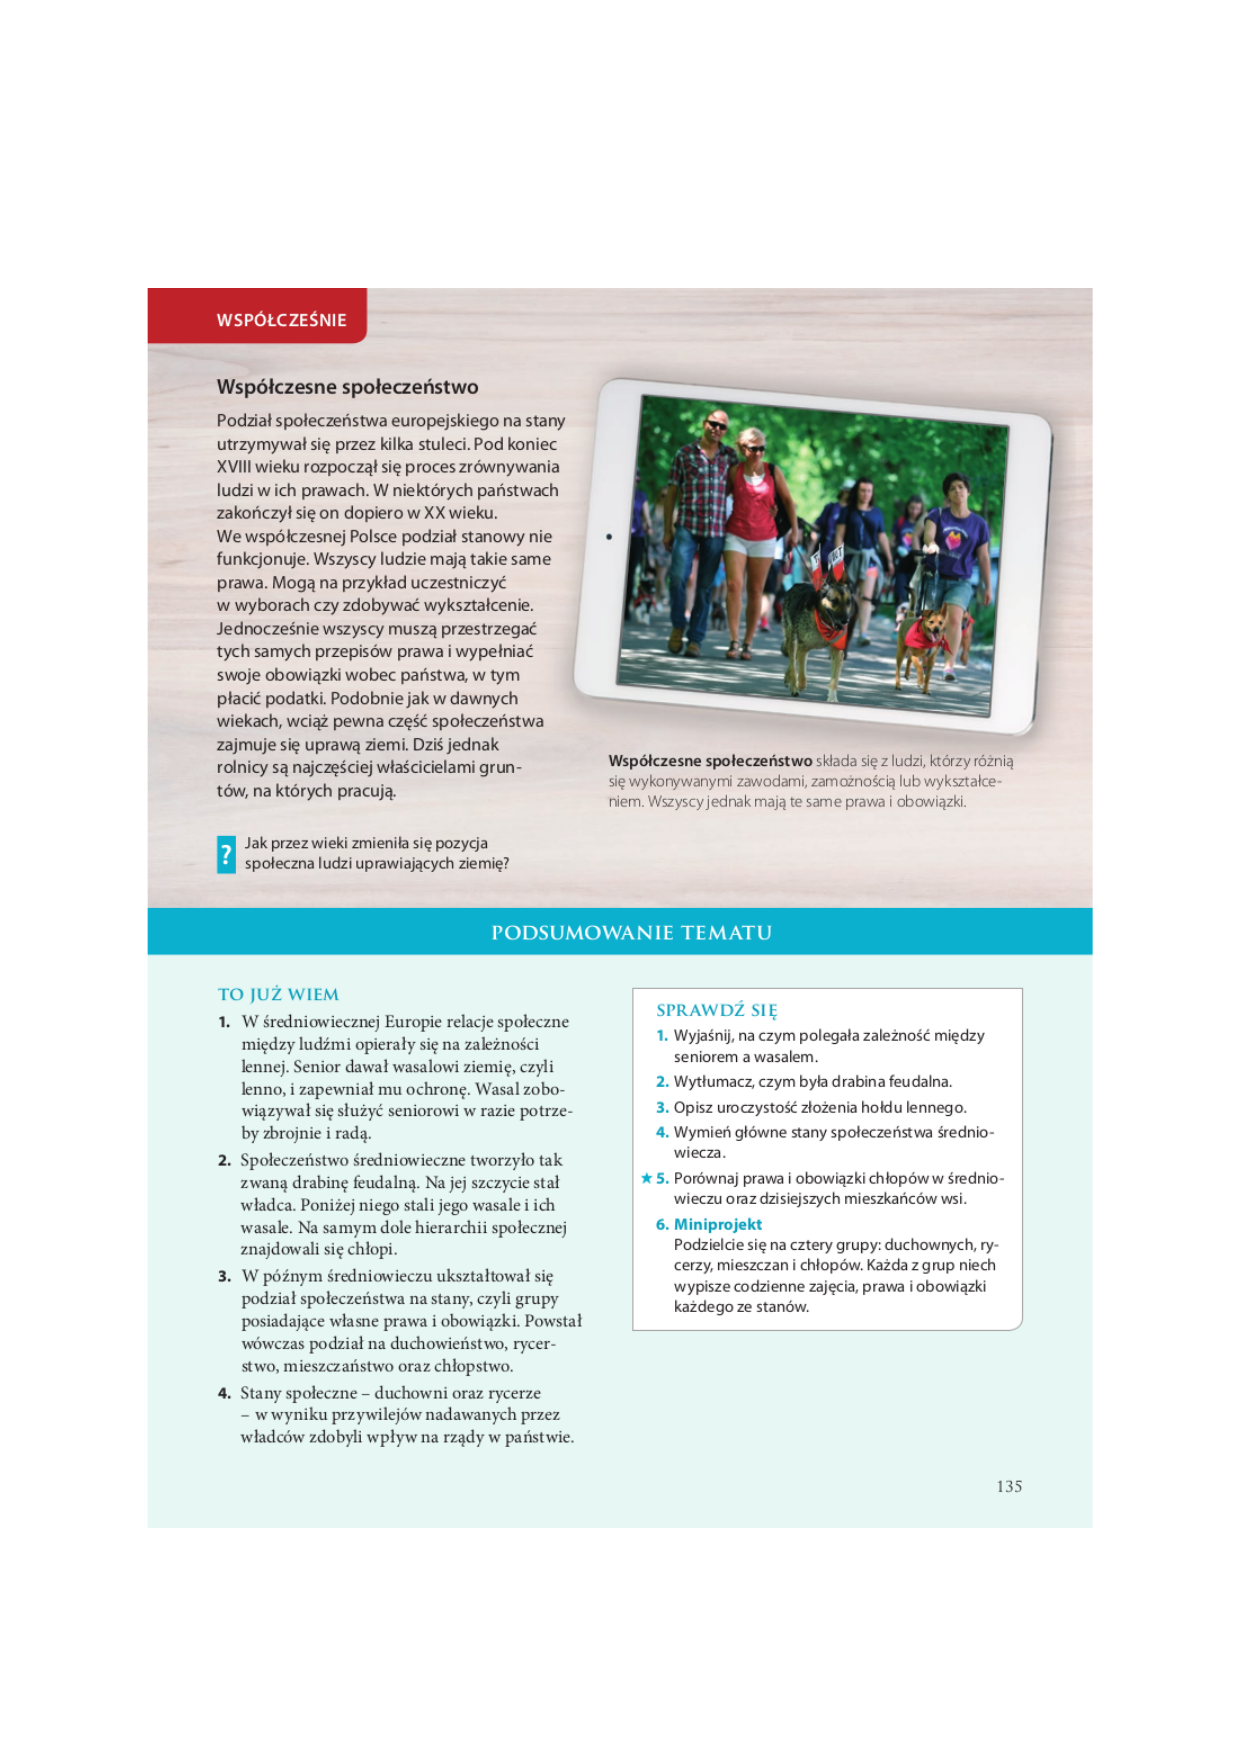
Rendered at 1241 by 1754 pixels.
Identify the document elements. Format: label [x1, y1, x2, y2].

picture [147, 288, 1093, 1528]
